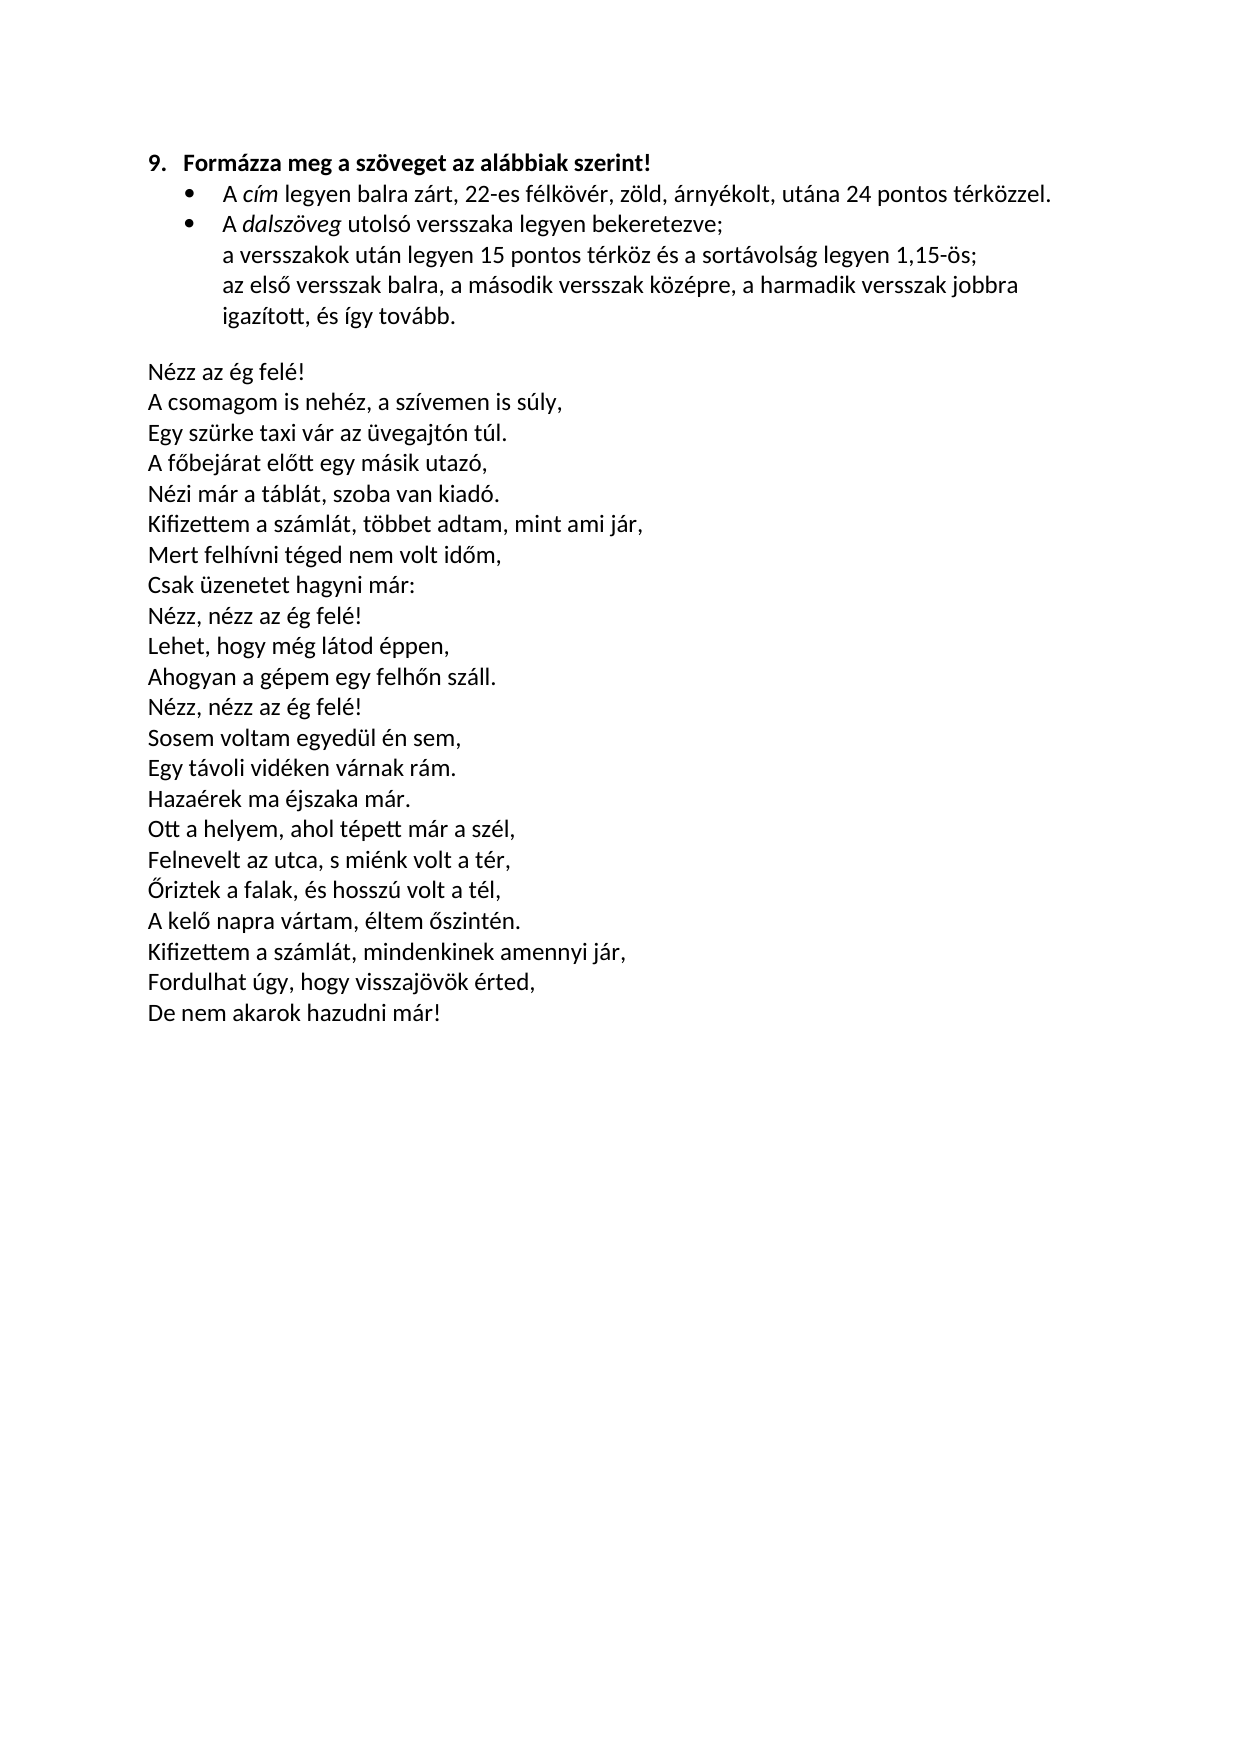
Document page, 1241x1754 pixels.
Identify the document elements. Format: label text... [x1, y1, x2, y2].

text Ott a helyem, ahol tépett már a szél, Felnevelt az utca, s miénk volt a tér, Őriztek a falak, és hosszú volt a tél, A kelő napra vártam, éltem őszintén. Kifizettem a számlát, mindenkinek amennyi jár, Fordulhat úgy, hogy visszajövök érted, De nem akarok hazudni már! [148, 813, 1093, 1027]
text Nézz, nézz az ég felé! Lehet, hogy még látod éppen, Ahogyan a gépem egy felhőn száll. Nézz, nézz az ég felé! Sosem voltam egyedül én sem, Egy távoli vidéken várnak rám. Hazaérek ma éjszaka már. [148, 600, 1093, 813]
list Formázza meg a szöveget az alábbiak szerint! [148, 148, 1093, 178]
text A csomagom is nehéz, a szívemen is súly, Egy szürke taxi vár az üvegajtón túl. A főbejárat előtt egy másik utazó, Nézi már a táblát, szoba van kiadó. Kifizettem a számlát, többet adtam, mint ami jár, Mert felhívni téged nem volt időm, Csak üzenetet hagyni már: [148, 386, 1093, 600]
text Nézz az ég felé! [148, 356, 1093, 386]
list A cím legyen balra zárt, 22-es félkövér, zöld, árnyékolt, utána 24 pontos térközzel. [185, 178, 1093, 209]
list A dalszöveg utolsó versszaka legyen bekeretezve; a versszakok után legyen 15 pontos térköz és a sortávolság legyen 1,15-ös; az első versszak balra, a második versszak középre, a harmadik versszak jobbra igazított, és így tovább. [185, 209, 1093, 331]
